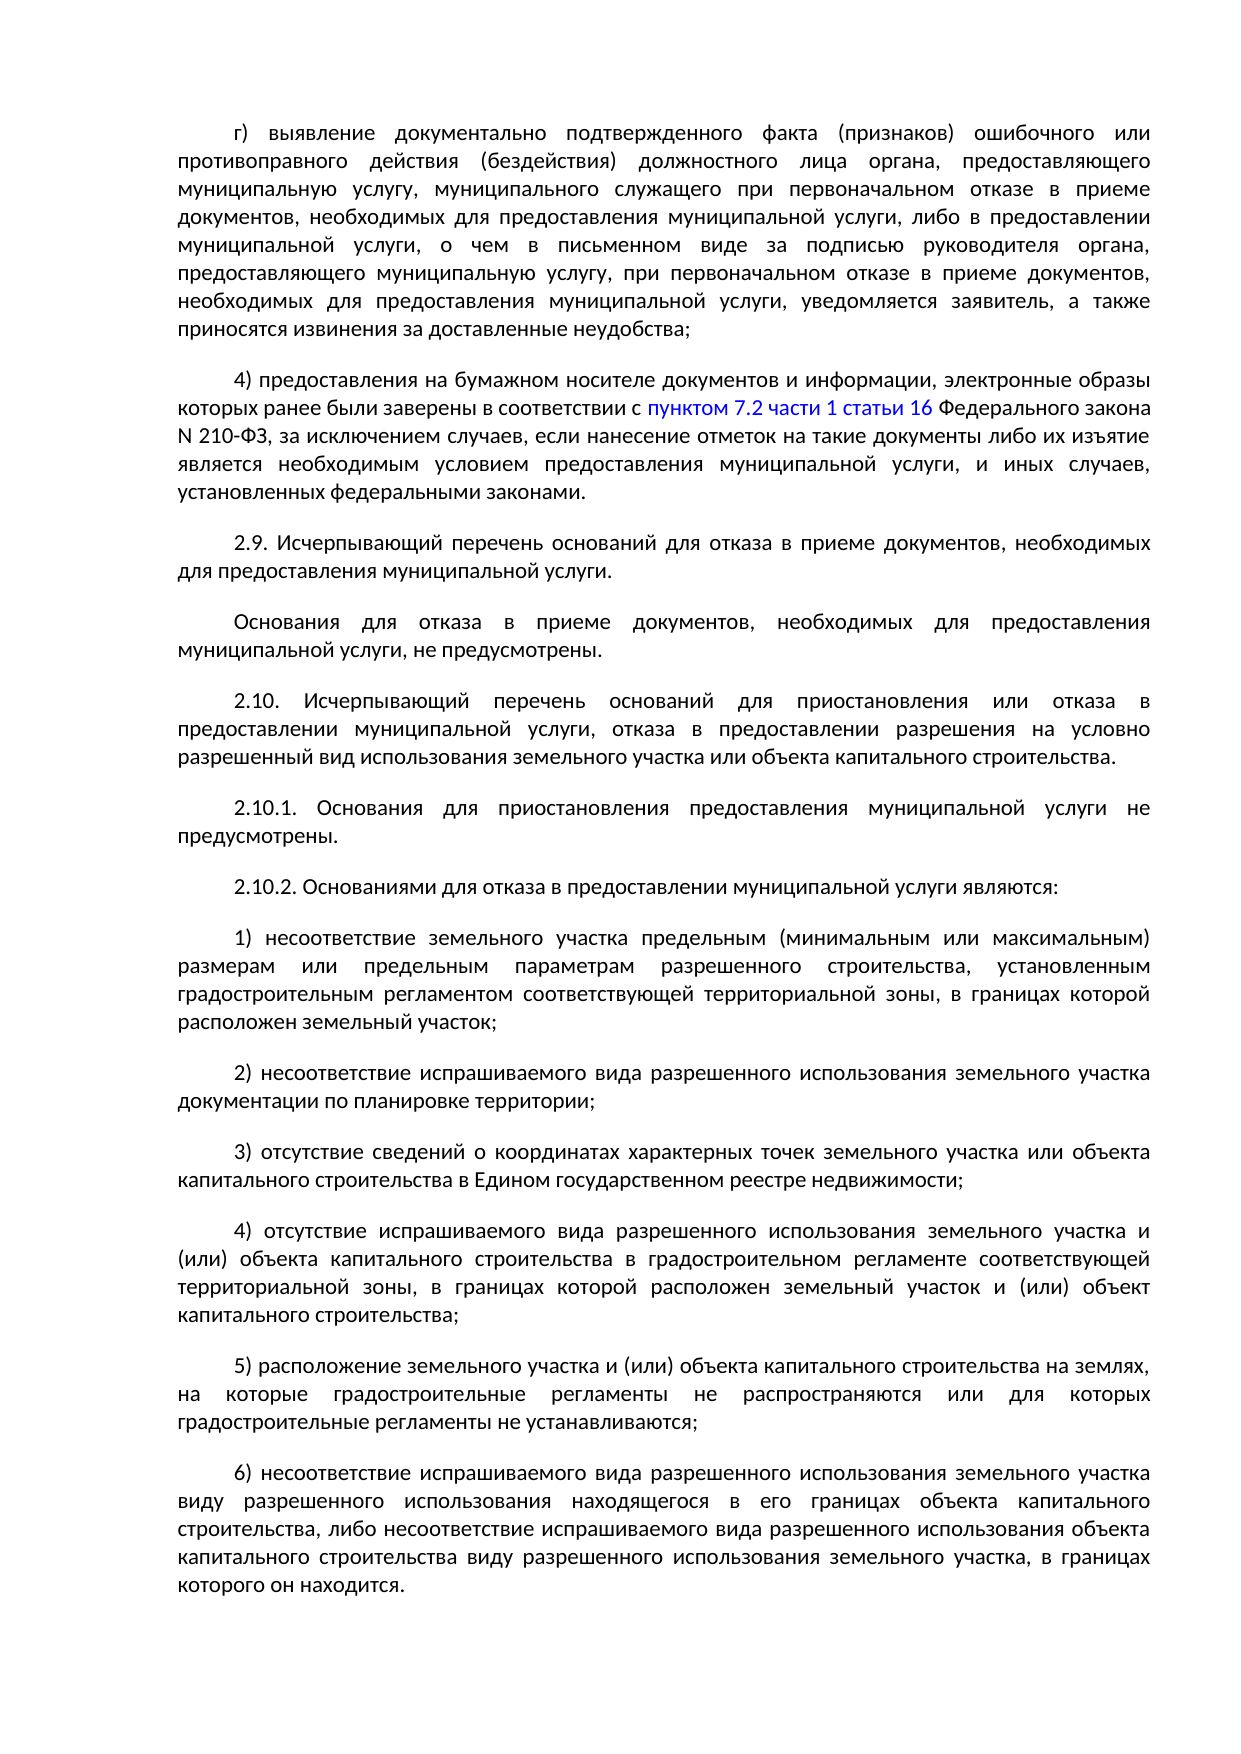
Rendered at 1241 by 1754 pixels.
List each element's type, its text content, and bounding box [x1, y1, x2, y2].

text 3) отсутствие сведений о координатах характерных точек земельного участка или объекта капитального строительства в Едином государственном реестре недвижимости; [177, 1137, 1152, 1193]
text Основания для отказа в приеме документов, необходимых для предоставления муниципальной услуги, не предусмотрены. [177, 607, 1152, 663]
text 1) несоответствие земельного участка предельным (минимальным или максимальным) размерам или предельным параметрам разрешенного строительства, установленным градостроительным регламентом соответствующей территориальной зоны, в границах которой расположен земельный участок; [177, 923, 1152, 1035]
text 5) расположение земельного участка и (или) объекта капитального строительства на землях, на которые градостроительные регламенты не распространяются или для которых градостроительные регламенты не устанавливаются; [177, 1351, 1152, 1435]
text 2.10.1. Основания для приостановления предоставления муниципальной услуги не предусмотрены. [177, 793, 1152, 849]
text 2.10.2. Основаниями для отказа в предоставлении муниципальной услуги являются: [177, 872, 1152, 900]
text 4) отсутствие испрашиваемого вида разрешенного использования земельного участка и (или) объекта капитального строительства в градостроительном регламенте соответствующей территориальной зоны, в границах которой расположен земельный участок и (или) объект капитального строительства; [177, 1216, 1152, 1328]
text 6) несоответствие испрашиваемого вида разрешенного использования земельного участка виду разрешенного использования находящегося в его границах объекта капитального строительства, либо несоответствие испрашиваемого вида разрешенного использования объекта капитального строительства виду разрешенного использования земельного участка, в границах которого он находится. [177, 1458, 1152, 1598]
text 2) несоответствие испрашиваемого вида разрешенного использования земельного участка документации по планировке территории; [177, 1058, 1152, 1114]
text 2.9. Исчерпывающий перечень оснований для отказа в приеме документов, необходимых для предоставления муниципальной услуги. [177, 528, 1152, 584]
text 4) предоставления на бумажном носителе документов и информации, электронные образы которых ранее были заверены в соответствии с пунктом 7.2 части 1 статьи 16 Федерального закона N 210-ФЗ, за исключением случаев, если нанесение отметок на такие документы либо их изъятие является необходимым условием предоставления муниципальной услуги, и иных случаев, установленных федеральными законами. [177, 365, 1152, 505]
text 2.10. Исчерпывающий перечень оснований для приостановления или отказа в предоставлении муниципальной услуги, отказа в предоставлении разрешения на условно разрешенный вид использования земельного участка или объекта капитального строительства. [177, 686, 1152, 770]
text г) выявление документально подтвержденного факта (признаков) ошибочного или противоправного действия (бездействия) должностного лица органа, предоставляющего муниципальную услугу, муниципального служащего при первоначальном отказе в приеме документов, необходимых для предоставления муниципальной услуги, либо в предоставлении муниципальной услуги, о чем в письменном виде за подписью руководителя органа, предоставляющего муниципальную услугу, при первоначальном отказе в приеме документов, необходимых для предоставления муниципальной услуги, уведомляется заявитель, а также приносятся извинения за доставленные неудобства; [177, 118, 1152, 342]
